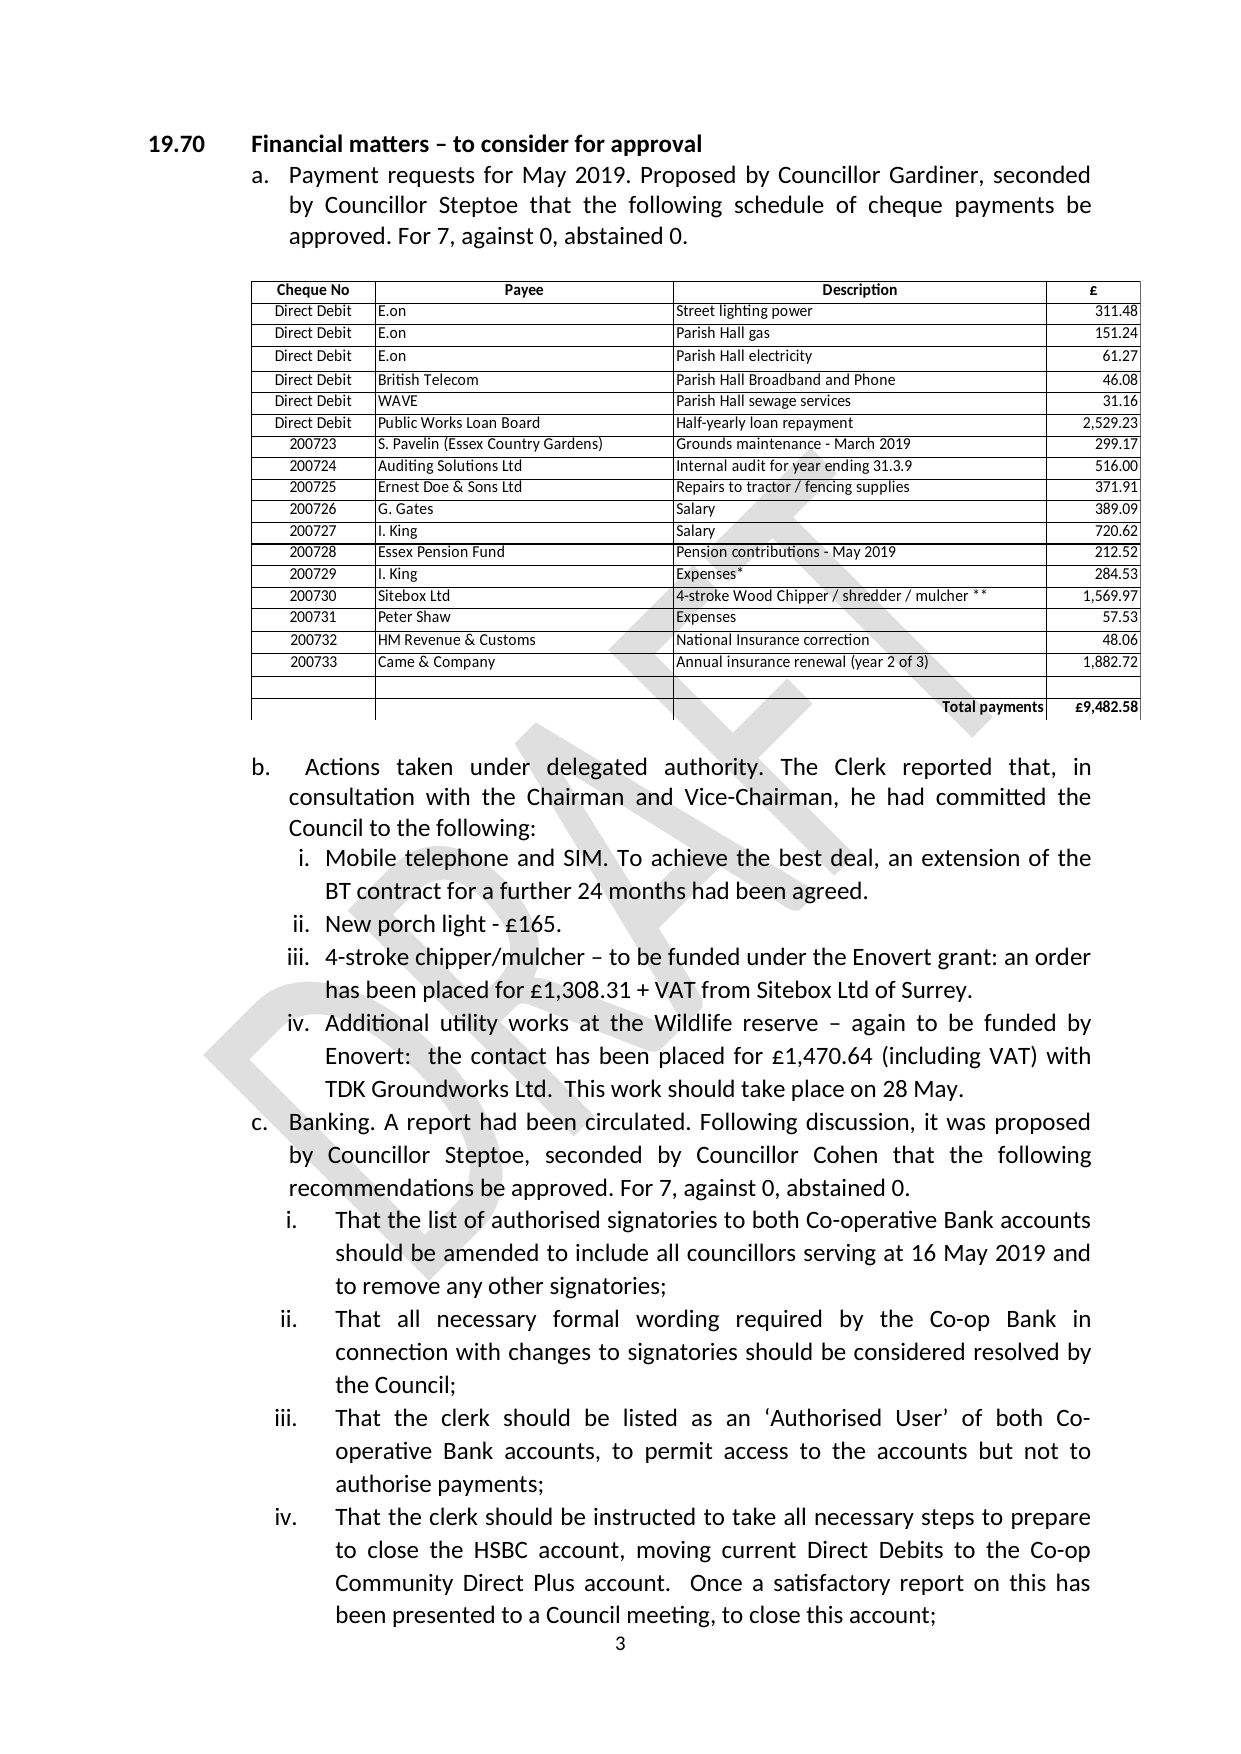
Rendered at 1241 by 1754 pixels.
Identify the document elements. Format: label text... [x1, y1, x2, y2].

list That the list of authorised signatories to both Co-operative Bank accounts should be amended to include all councillors serving at 16 May 2019 and to remove any other signatories; [298, 1205, 1092, 1301]
list Mobile telephone and SIM. To achieve the best deal, an extension of the BT contract for a further 24 months had been agreed. [310, 843, 1092, 906]
list New porch light - £165. [310, 908, 1092, 939]
list 4-stroke chipper/mulcher – to be funded under the Enovert grant: an order has been placed for £1,308.31 + VAT from Sitebox Ltd of Surrey. [310, 941, 1092, 1005]
list Actions taken under delegated authority. The Clerk reported that, in consultation with the Chairman and Vice-Chairman, he had committed the Council to the following: [251, 751, 1092, 843]
list That all necessary formal wording required by the Co-op Bank in connection with changes to signatories should be considered resolved by the Council; [298, 1303, 1092, 1400]
list Payment requests for May 2019. Proposed by Councillor Gardiner, seconded by Councillor Steptoe that the following schedule of cheque payments be approved. For 7, against 0, abstained 0. [251, 159, 1092, 251]
list Additional utility works at the Wildlife reserve – again to be funded by Enovert: the contact has been placed for £1,470.64 (including VAT) with TDK Groundworks Ltd. This work should take place on 28 May. [310, 1007, 1092, 1103]
list Financial matters – to consider for approval [148, 128, 1092, 159]
list That the clerk should be instructed to take all necessary steps to prepare to close the HSBC account, moving current Direct Debits to the Co-op Community Direct Plus account. Once a satisfactory report on this has been presented to a Council meeting, to close this account; [298, 1501, 1092, 1630]
list That the clerk should be listed as an ‘Authorised User’ of both Co-operative Bank accounts, to permit access to the accounts but not to authorise payments; [298, 1402, 1092, 1498]
list Banking. A report had been circulated. Following discussion, it was proposed by Councillor Steptoe, seconded by Councillor Cohen that the following recommendations be approved. For 7, against 0, abstained 0. [251, 1106, 1092, 1202]
